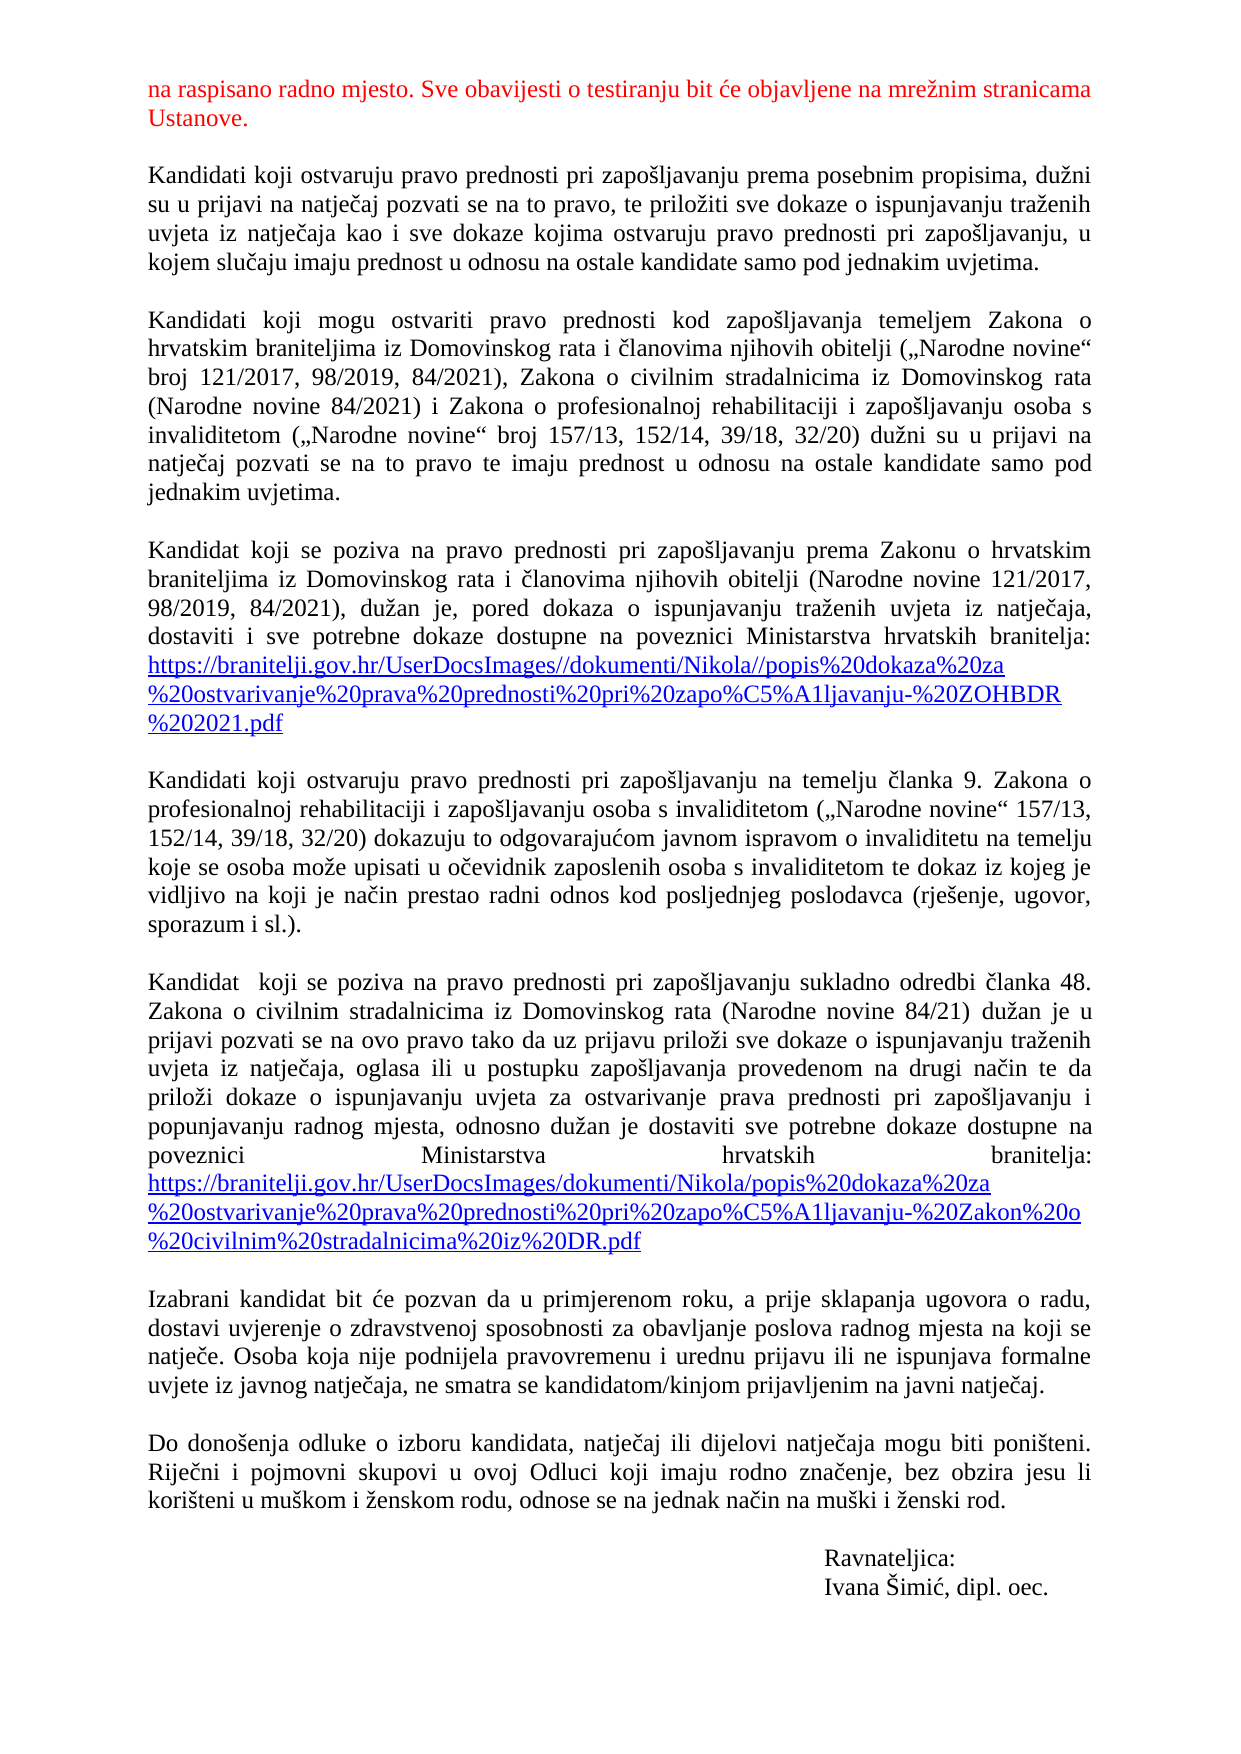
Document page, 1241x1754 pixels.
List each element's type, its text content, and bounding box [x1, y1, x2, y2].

text Kandidati koji ostvaruju pravo prednosti pri zapošljavanju na temelju članka 9. Zakona o profesionalnoj rehabilitaciji i zapošljavanju osoba s invaliditetom („Narodne novine“ 157/13, 152/14, 39/18, 32/20) dokazuju to odgovarajućom javnom ispravom o invaliditetu na temelju koje se osoba može upisati u očevidnik zaposlenih osoba s invaliditetom te dokaz iz kojeg je vidljivo na koji je način prestao radni odnos kod posljednjeg poslodavca (rješenje, ugovor, sporazum i sl.). [148, 766, 1093, 938]
text Ravnateljica: Ivana Šimić, dipl. oec. [148, 1543, 1093, 1601]
text Do donošenja odluke o izboru kandidata, natječaj ili dijelovi natječaja mogu biti poništeni. Riječni i pojmovni skupovi u ovoj Odluci koji imaju rodno značenje, bez obzira jesu li korišteni u muškom i ženskom rodu, odnose se na jednak način na muški i ženski rod. [148, 1428, 1093, 1514]
text Kandidati koji ostvaruju pravo prednosti pri zapošljavanju prema posebnim propisima, dužni su u prijavi na natječaj pozvati se na to pravo, te priložiti sve dokaze o ispunjavanju traženih uvjeta iz natječaja kao i sve dokaze kojima ostvaruju pravo prednosti pri zapošljavanju, u kojem slučaju imaju prednost u odnosu na ostale kandidate samo pod jednakim uvjetima. [148, 161, 1093, 276]
text Kandidat koji se poziva na pravo prednosti pri zapošljavanju sukladno odredbi članka 48. Zakona o civilnim stradalnicima iz Domovinskog rata (Narodne novine 84/21) dužan je u prijavi pozvati se na ovo pravo tako da uz prijavu priloži sve dokaze o ispunjavanju traženih uvjeta iz natječaja, oglasa ili u postupku zapošljavanja provedenom na drugi način te da priloži dokaze o ispunjavanju uvjeta za ostvarivanje prava prednosti pri zapošljavanju i popunjavanju radnog mjesta, odnosno dužan je dostaviti sve potrebne dokaze dostupne na poveznici Ministarstva hrvatskih branitelja: https://branitelji.gov.hr/UserDocsImages/dokumenti/Nikola/popis%20dokaza%20za%20ostvarivanje%20prava%20prednosti%20pri%20zapo%C5%A1ljavanju-%20Zakon%20o%20civilnim%20stradalnicima%20iz%20DR.pdf [148, 967, 1093, 1025]
text Kandidati koji mogu ostvariti pravo prednosti kod zapošljavanja temeljem Zakona o hrvatskim braniteljima iz Domovinskog rata i članovima njihovih obitelji („Narodne novine“ broj 121/2017, 98/2019, 84/2021), Zakona o civilnim stradalnicima iz Domovinskog rata (Narodne novine 84/2021) i Zakona o profesionalnoj rehabilitaciji i zapošljavanju osoba s invaliditetom („Narodne novine“ broj 157/13, 152/14, 39/18, 32/20) dužni su u prijavi na natječaj pozvati se na to pravo te imaju prednost u odnosu na ostale kandidate samo pod jednakim uvjetima. [148, 305, 1093, 506]
text Kandidat koji se poziva na pravo prednosti pri zapošljavanju sukladno odredbi članka 48. Zakona o civilnim stradalnicima iz Domovinskog rata (Narodne novine 84/21) dužan je u prijavi pozvati se na ovo pravo tako da uz prijavu priloži sve dokaze o ispunjavanju traženih uvjeta iz natječaja, oglasa ili u postupku zapošljavanja provedenom na drugi način te da priloži dokaze o ispunjavanju uvjeta za ostvarivanje prava prednosti pri zapošljavanju i popunjavanju radnog mjesta, odnosno dužan je dostaviti sve potrebne dokaze dostupne na poveznici Ministarstva hrvatskih branitelja: https://branitelji.gov.hr/UserDocsImages/dokumenti/Nikola/popis%20dokaza%20za%20ostvarivanje%20prava%20prednosti%20pri%20zapo%C5%A1ljavanju-%20Zakon%20o%20civilnim%20stradalnicima%20iz%20DR.pdf [148, 1111, 1093, 1255]
text Izabrani kandidat bit će pozvan da u primjerenom roku, a prije sklapanja ugovora o radu, dostavi uvjerenje o zdravstvenoj sposobnosti za obavljanje poslova radnog mjesta na koji se natječe. Osoba koja nije podnijela pravovremenu i urednu prijavu ili ne ispunjava formalne uvjete iz javnog natječaja, ne smatra se kandidatom/kinjom prijavljenim na javni natječaj. [148, 1284, 1093, 1399]
text Kandidat koji se poziva na pravo prednosti pri zapošljavanju prema Zakonu o hrvatskim braniteljima iz Domovinskog rata i članovima njihovih obitelji (Narodne novine 121/2017, 98/2019, 84/2021), dužan je, pored dokaza o ispunjavanju traženih uvjeta iz natječaja, dostaviti i sve potrebne dokaze dostupne na poveznici Ministarstva hrvatskih branitelja: https://branitelji.gov.hr/UserDocsImages//dokumenti/Nikola//popis%20dokaza%20za%20ostvarivanje%20prava%20prednosti%20pri%20zapo%C5%A1ljavanju-%20ZOHBDR%202021.pdf [148, 535, 1093, 736]
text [148, 74, 1093, 131]
